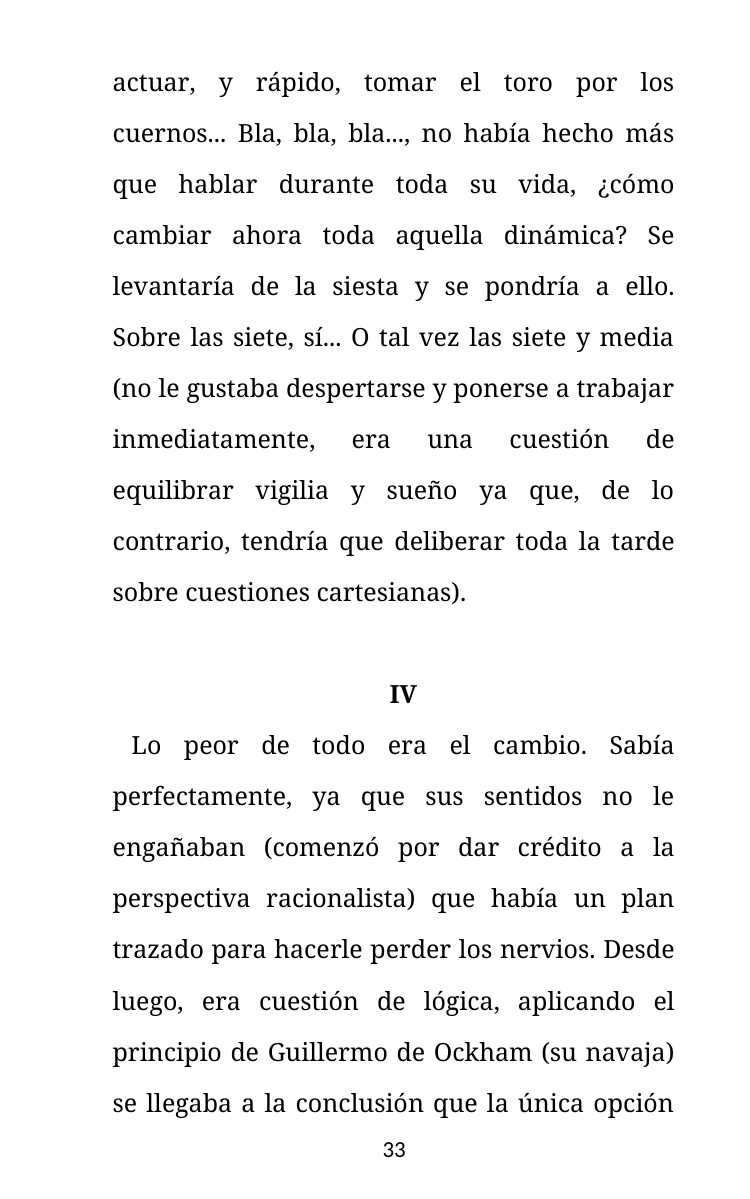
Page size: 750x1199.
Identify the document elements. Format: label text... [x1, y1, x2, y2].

text IV [112, 677, 675, 711]
